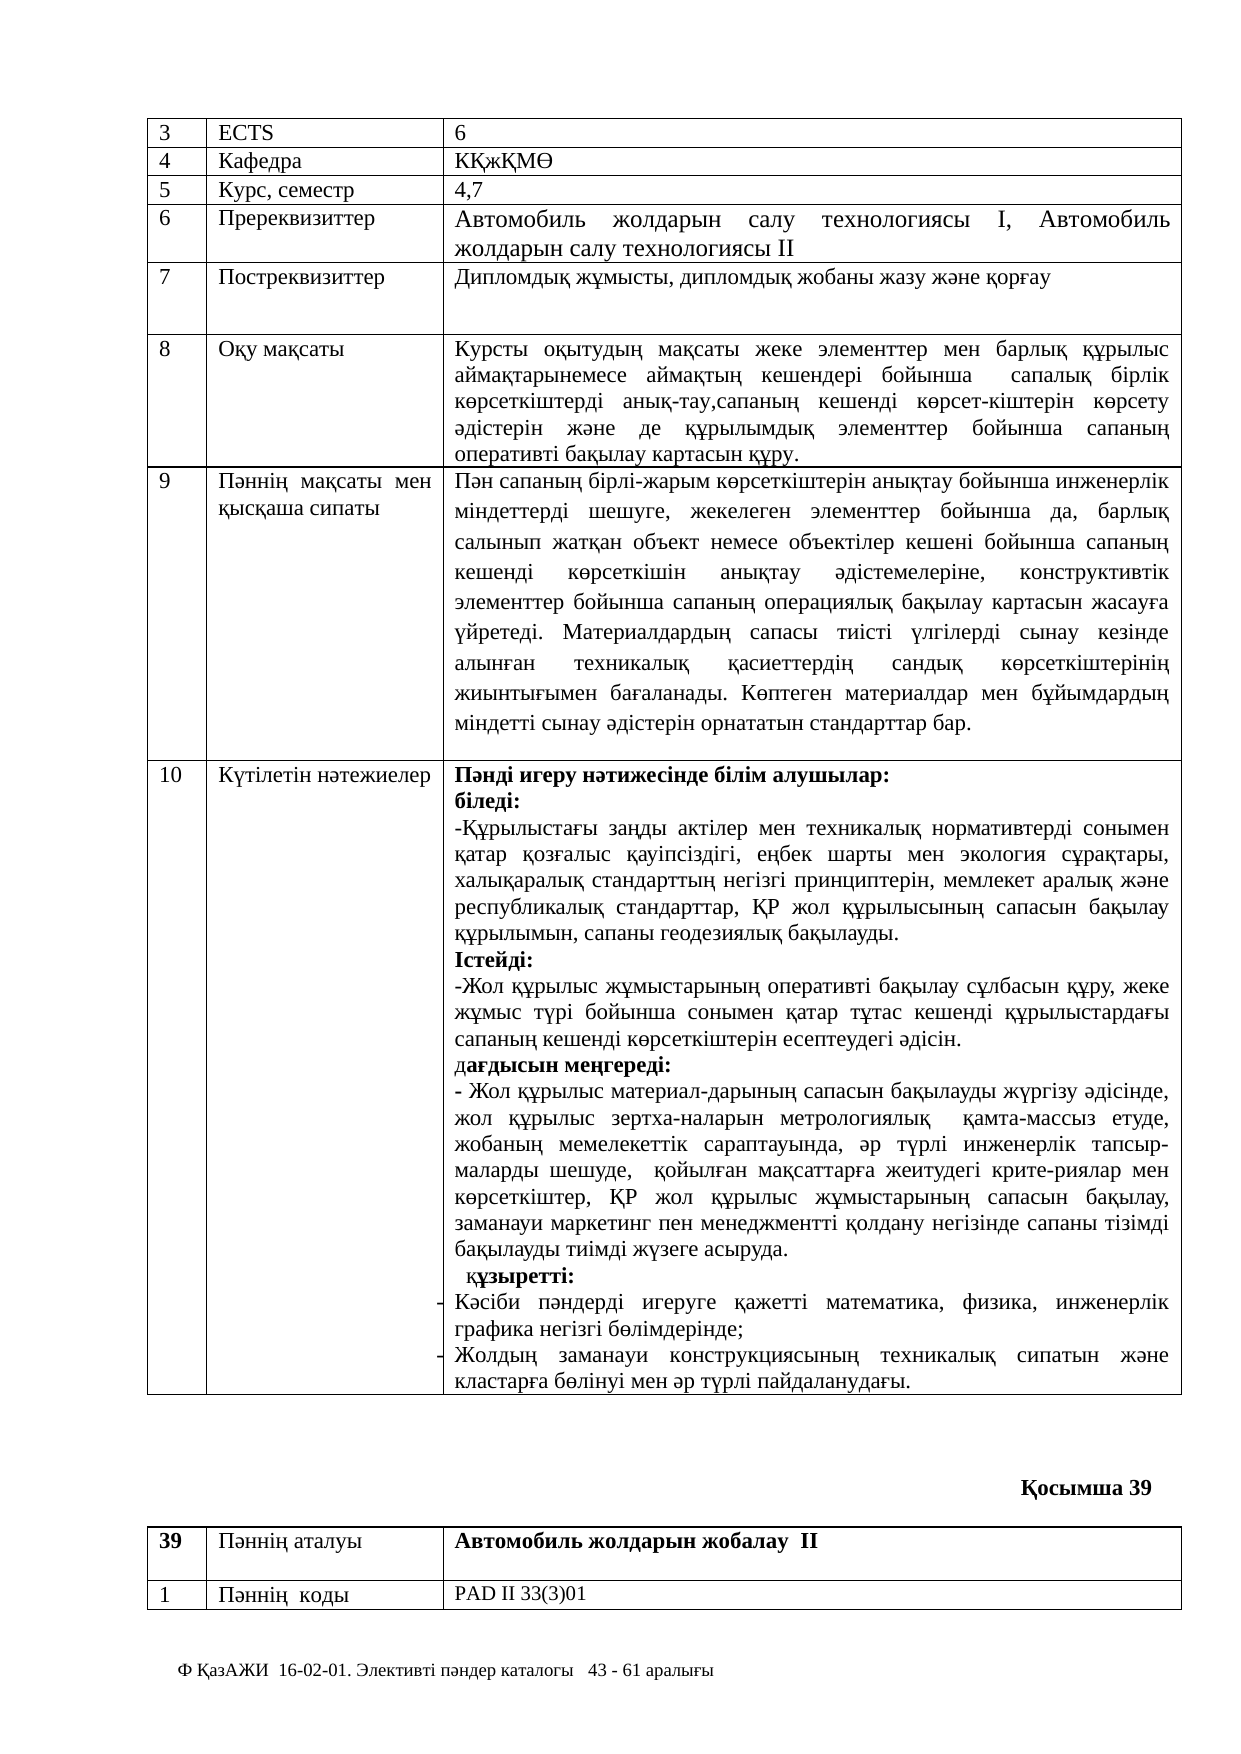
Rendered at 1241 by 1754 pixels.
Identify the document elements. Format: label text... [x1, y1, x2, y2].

table_cell 5 [148, 176, 206, 203]
table_header Автомобиль жолдарын жобалау II [444, 1528, 1181, 1580]
table_cell Дипломдық жұмысты, дипломдық жобаны жазу және қорғау [444, 263, 1181, 333]
table_cell Күтілетін нәтежиелер [207, 761, 443, 1394]
table_cell Постреквизиттер [207, 263, 443, 333]
table_cell 4 [148, 148, 206, 175]
table_cell 6 [148, 205, 206, 262]
table_cell Автомобиль жолдарын салу технологиясы I, Автомобиль жолдарын салу технологиясы II [444, 205, 1181, 262]
text Қосымша 39 [177, 1474, 1152, 1500]
table_cell Оқу мақсаты [207, 335, 443, 466]
table_cell Курсты оқытудың мақсаты жеке элементтер мен барлық құрылыс аймақтарынемесе аймақтың кешендері бойынша сапалық бірлік көрсеткіштерді анық-тау,сапаның кешенді көрсет-кіштерін көрсету әдістерін және де құрылымдық элементтер бойынша сапаның оперативті бақылау картасын құру. [444, 335, 1181, 466]
table_cell Кафедра [207, 148, 443, 175]
table_header 39 [148, 1528, 206, 1580]
table_cell 10 [148, 761, 206, 1394]
table_cell Пәннің мақсаты мен қысқаша сипаты [207, 468, 443, 760]
table_cell 6 [444, 119, 1181, 147]
table_cell Пәнді игеру нәтижесінде білім алушылар: біледі: -Құрылыстағы заңды актілер мен техникалық нормативтерді сонымен қатар қозғалыс қауіпсіздігі, еңбек шарты мен экология сұрақтары, халықаралық стандарттың негізгі принциптерін, мемлекет аралық және республикалық стандарттар, ҚР жол құрылысының сапасын бақылау құрылымын, сапаны геодезиялық бақылауды. Істейді: -Жол құрылыс жұмыстарының оперативті бақылау сұлбасын құру, жеке жұмыс түрі бойынша сонымен қатар тұтас кешенді құрылыстардағы сапаның кешенді көрсеткіштерін есептеудегі әдісін. дағдысын меңгереді: - Жол құрылыс материал-дарының сапасын бақылауды жүргізу әдісінде, жол құрылыс зертха-наларын метрологиялық қамта-массыз етуде, жобаның мемелекеттік сараптауында, әр түрлі инженерлік тапсыр-маларды шешуде, қойылған мақсаттарға жеитудегі крите-риялар мен көрсеткіштер, ҚР жол құрылыс жұмыстарының сапасын бақылау, заманауи маркетинг пен менеджментті қолдану негізінде сапаны тізімді бақылауды тиімді жүзеге асыруда. құзыретті: Кәсіби пәндерді игеруге қажетті математика, физика, инженерлік графика негізгі бөлімдерінде; Жолдың заманауи конструкциясының техникалық сипатын және кластарға бөлінуі мен әр түрлі пайдаланудағы. [444, 761, 1181, 1394]
table_cell 8 [148, 335, 206, 466]
table_cell 9 [148, 468, 206, 760]
table_cell 3 [148, 119, 206, 147]
table_cell КҚжҚМӨ [444, 148, 1181, 175]
table_cell Пән сапаның бірлі-жарым көрсеткіштерін анықтау бойынша инженерлік міндеттерді шешуге, жекелеген элементтер бойынша да, барлық салынып жатқан объект немесе объектілер кешені бойынша сапаның кешенді көрсеткішін анықтау әдістемелеріне, конструктивтік элементтер бойынша сапаның операциялық бақылау картасын жасауға үйретеді. Материалдардың сапасы тиісті үлгілерді сынау кезінде алынған техникалық қасиеттердің сандық көрсеткіштерінің жиынтығымен бағаланады. Көптеген материалдар мен бұйымдардың міндетті сынау әдістерін орнататын стандарттар бар. [444, 468, 1181, 760]
table_cell ECTS [207, 119, 443, 147]
table_cell 4,7 [444, 176, 1181, 203]
table_cell PAD II 33(3)01 [444, 1581, 1181, 1609]
table_cell Курс, семестр [207, 176, 443, 203]
table_cell 7 [148, 263, 206, 333]
table_header Пәннің аталуы [207, 1528, 443, 1580]
table_cell 1 [148, 1581, 206, 1609]
table_cell Пәннің коды [207, 1581, 443, 1609]
table_cell Пререквизиттер [207, 205, 443, 262]
